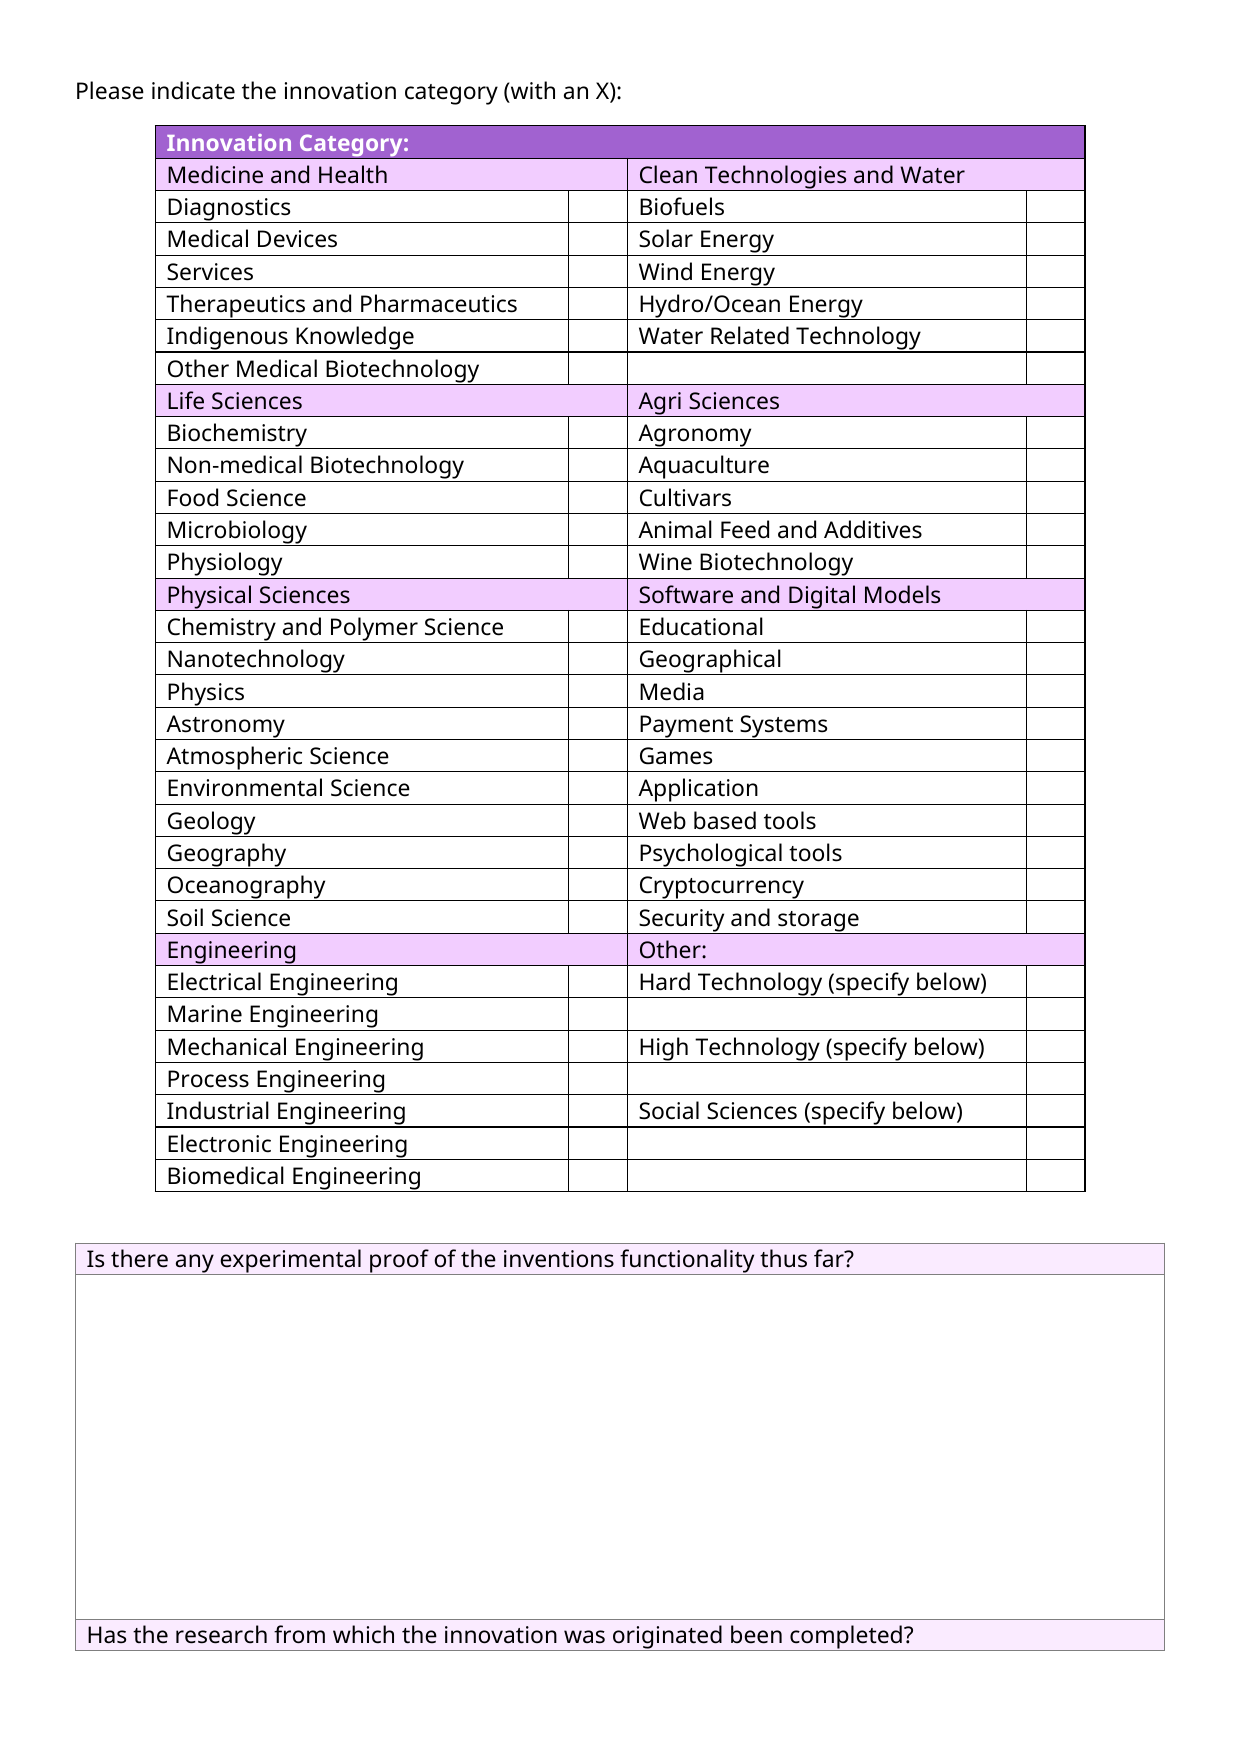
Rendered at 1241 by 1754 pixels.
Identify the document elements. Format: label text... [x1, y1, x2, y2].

table_cell [569, 675, 627, 707]
table_cell Mechanical Engineering [156, 1031, 568, 1062]
table_cell [1027, 1128, 1084, 1159]
table_cell Hard Technology (specify below) [628, 966, 1026, 997]
table_cell [569, 353, 627, 384]
table_cell [1027, 675, 1084, 707]
table_cell [628, 1160, 1026, 1191]
table_cell Social Sciences (specify below) [628, 1095, 1026, 1126]
table_cell Physics [156, 675, 568, 707]
table_cell [569, 901, 627, 933]
table_cell Agri Sciences [628, 385, 1084, 416]
table_cell Food Science [156, 482, 568, 513]
table_cell [1027, 256, 1084, 287]
table_cell Life Sciences [156, 385, 627, 416]
table_cell Nanotechnology [156, 643, 568, 674]
table_cell [1027, 320, 1084, 351]
table_cell [1027, 772, 1084, 803]
table_cell Biofuels [628, 191, 1026, 222]
table_cell Industrial Engineering [156, 1095, 568, 1126]
table_cell [569, 223, 627, 254]
table_cell Services [156, 256, 568, 287]
table_cell Other Medical Biotechnology [156, 353, 568, 384]
table_cell Wine Biotechnology [628, 546, 1026, 577]
table_cell [1027, 353, 1084, 384]
table_cell [569, 805, 627, 836]
table_cell Astronomy [156, 708, 568, 739]
table_cell [569, 643, 627, 674]
table_cell [569, 546, 627, 577]
table_cell [1027, 901, 1084, 933]
table_cell Other: [628, 934, 1084, 965]
table_cell [569, 449, 627, 481]
table_cell [569, 772, 627, 803]
table_cell [1027, 191, 1084, 222]
table_cell [569, 1031, 627, 1062]
table_cell Aquaculture [628, 449, 1026, 481]
table_cell [1027, 708, 1084, 739]
table_cell Biomedical Engineering [156, 1160, 568, 1191]
table_cell Geology [156, 805, 568, 836]
table_cell Solar Energy [628, 223, 1026, 254]
table_cell [1027, 1031, 1084, 1062]
table_cell Medical Devices [156, 223, 568, 254]
table_cell Cultivars [628, 482, 1026, 513]
table_cell Application [628, 772, 1026, 803]
table_cell High Technology (specify below) [628, 1031, 1026, 1062]
table_cell Security and storage [628, 901, 1026, 933]
table_cell Clean Technologies and Water [628, 159, 1084, 190]
table_cell Medicine and Health [156, 159, 627, 190]
table_cell [569, 1160, 627, 1191]
table_cell Process Engineering [156, 1063, 568, 1094]
table_cell [1027, 546, 1084, 577]
table_header Is there any experimental proof of the inventions functionality thus far? [76, 1244, 1164, 1274]
table_cell [1027, 288, 1084, 319]
table_cell [628, 998, 1026, 1029]
table_cell [628, 353, 1026, 384]
table_cell [569, 1095, 627, 1126]
table_cell [1027, 482, 1084, 513]
table_cell Wind Energy [628, 256, 1026, 287]
table_cell [1027, 643, 1084, 674]
table_cell [1027, 869, 1084, 900]
table_cell [1027, 740, 1084, 771]
table_cell Indigenous Knowledge [156, 320, 568, 351]
table_cell Oceanography [156, 869, 568, 900]
table_cell [1027, 837, 1084, 868]
table_cell Electronic Engineering [156, 1128, 568, 1159]
table_cell [569, 320, 627, 351]
table_cell Biochemistry [156, 417, 568, 448]
table_cell Psychological tools [628, 837, 1026, 868]
table_cell Software and Digital Models [628, 579, 1084, 610]
table_cell [569, 740, 627, 771]
table_cell [569, 256, 627, 287]
table_cell [1027, 966, 1084, 997]
table_cell [1027, 417, 1084, 448]
table_cell [569, 837, 627, 868]
table_cell Atmospheric Science [156, 740, 568, 771]
table_cell [628, 1128, 1026, 1159]
table_cell [1027, 805, 1084, 836]
table_cell [1027, 1160, 1084, 1191]
table_cell Microbiology [156, 514, 568, 545]
table_header Innovation Category: [156, 126, 1084, 158]
table_cell Has the research from which the innovation was originated been completed? [76, 1620, 1164, 1650]
table_cell [1027, 1063, 1084, 1094]
table_cell [569, 191, 627, 222]
text Please indicate the innovation category (with an X): [75, 75, 1165, 106]
table_cell [569, 966, 627, 997]
table_cell [628, 1063, 1026, 1094]
table_cell Cryptocurrency [628, 869, 1026, 900]
table_cell [76, 1275, 1164, 1618]
table_cell Hydro/Ocean Energy [628, 288, 1026, 319]
table_cell Soil Science [156, 901, 568, 933]
table_cell [569, 417, 627, 448]
table_cell Therapeutics and Pharmaceutics [156, 288, 568, 319]
table_cell Physical Sciences [156, 579, 627, 610]
table_cell Media [628, 675, 1026, 707]
table_cell Water Related Technology [628, 320, 1026, 351]
table_cell Diagnostics [156, 191, 568, 222]
table_cell [1027, 998, 1084, 1029]
table_cell [569, 1063, 627, 1094]
table_cell Geographical [628, 643, 1026, 674]
table_cell [569, 869, 627, 900]
table_cell [1027, 611, 1084, 642]
table_cell Non-medical Biotechnology [156, 449, 568, 481]
table_cell [569, 288, 627, 319]
table_cell Animal Feed and Additives [628, 514, 1026, 545]
table_cell [569, 482, 627, 513]
table_cell Chemistry and Polymer Science [156, 611, 568, 642]
table_cell Payment Systems [628, 708, 1026, 739]
table_cell Physiology [156, 546, 568, 577]
table_cell Geography [156, 837, 568, 868]
table_cell Electrical Engineering [156, 966, 568, 997]
table_cell Environmental Science [156, 772, 568, 803]
table_cell [1027, 449, 1084, 481]
table_cell [569, 998, 627, 1029]
table_cell [569, 708, 627, 739]
table_cell Agronomy [628, 417, 1026, 448]
table_cell Educational [628, 611, 1026, 642]
table_cell Engineering [156, 934, 627, 965]
table_cell [569, 611, 627, 642]
table_cell Web based tools [628, 805, 1026, 836]
table_cell [1027, 223, 1084, 254]
table_cell [569, 514, 627, 545]
table_cell Games [628, 740, 1026, 771]
table_cell [1027, 1095, 1084, 1126]
table_cell Marine Engineering [156, 998, 568, 1029]
table_cell [569, 1128, 627, 1159]
table_cell [1027, 514, 1084, 545]
